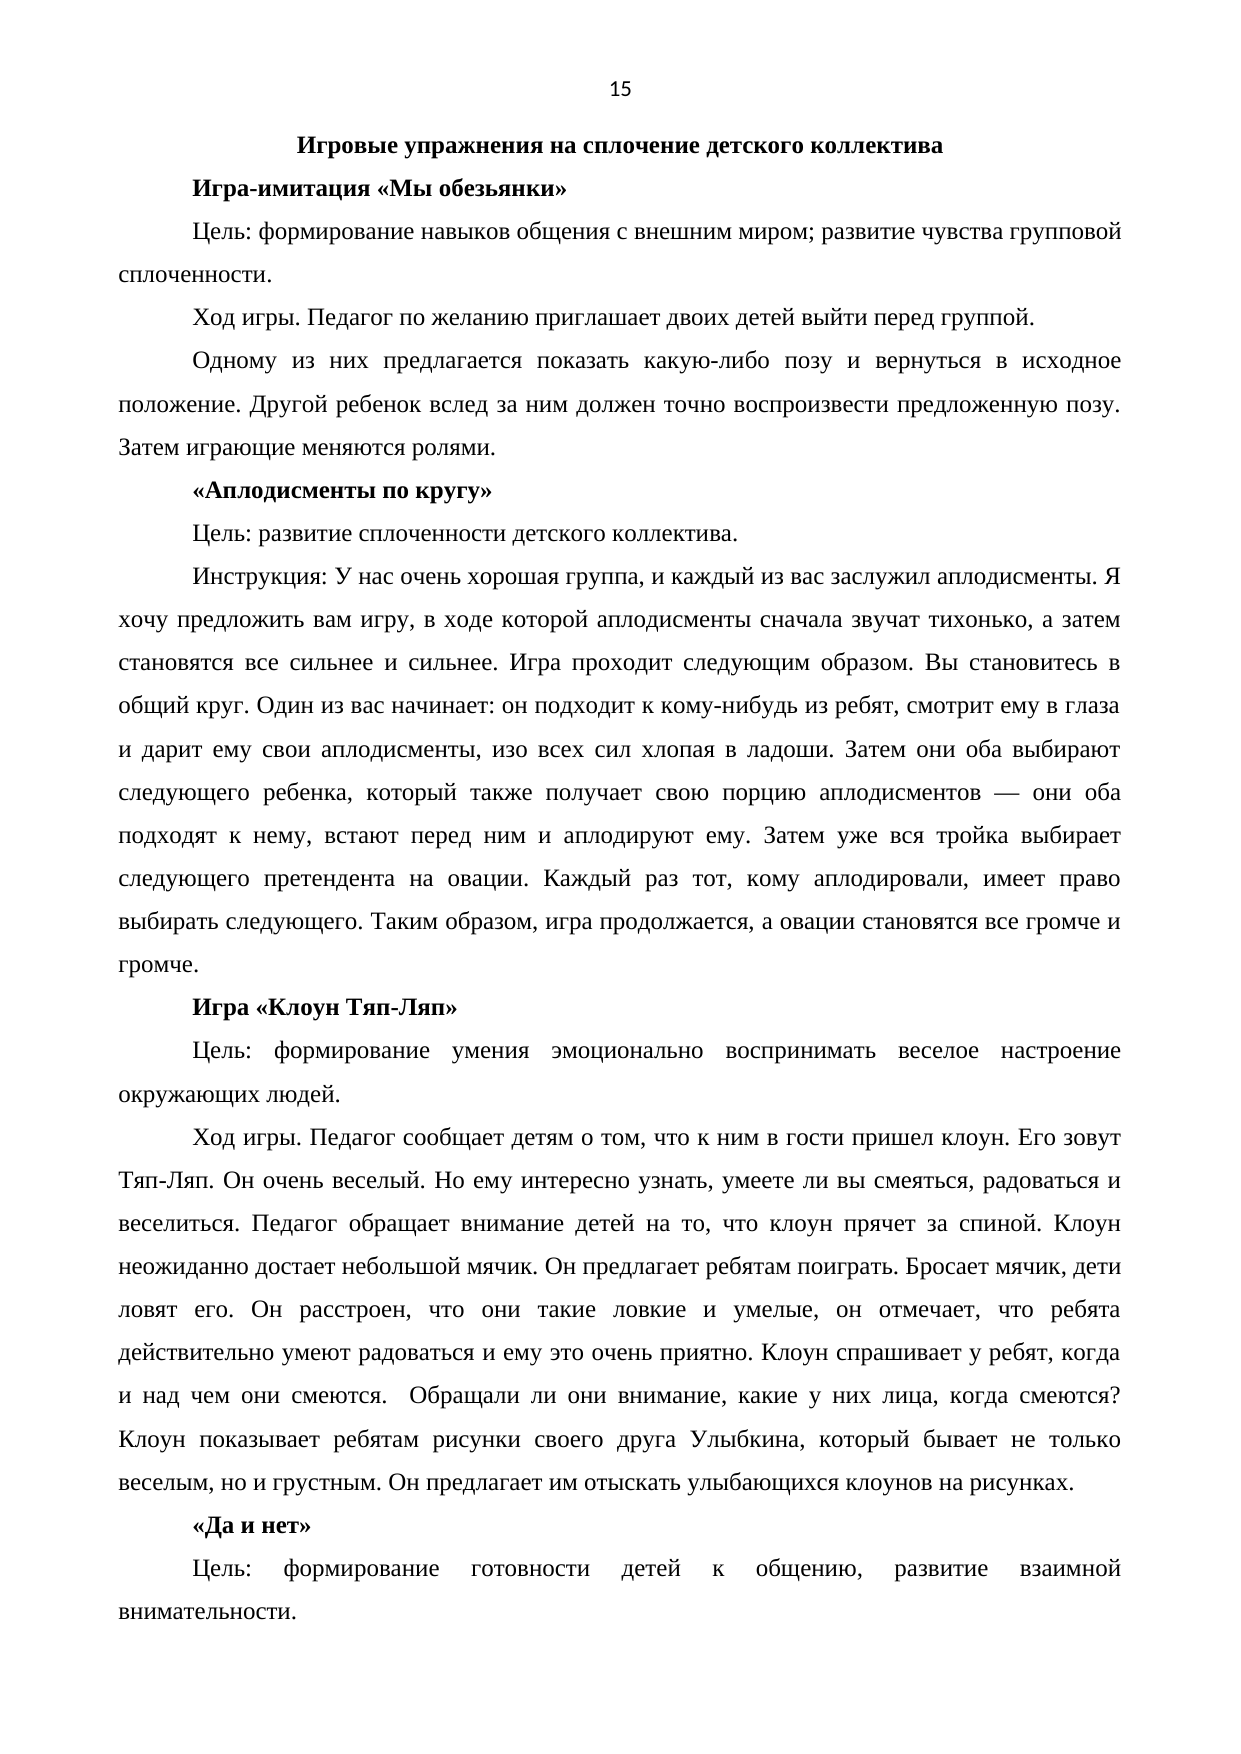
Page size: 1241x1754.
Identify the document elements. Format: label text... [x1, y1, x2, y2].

text Игра «Клоун Тяп-Ляп» [118, 992, 1122, 1021]
text «Да и нет» [118, 1510, 1122, 1539]
text Цель: формирование готовности детей к общению, развитие взаимной внимательности. [118, 1553, 1122, 1625]
text Игра-имитация «Мы обезьянки» [118, 173, 1122, 202]
text Цель: формирование умения эмоционально воспринимать веселое настроение окружающих людей. [118, 1036, 1122, 1107]
text Ход игры. Педагог сообщает детям о том, что к ним в гости пришел клоун. Его зовут Тяп-Ляп. Он очень веселый. Но ему интересно узнать, умеете ли вы смеяться, радоваться и веселиться. Педагог обращает внимание детей на то, что клоун прячет за спиной. Клоун неожиданно достает небольшой мячик. Он предлагает ребятам поиграть. Бросает мячик, дети ловят его. Он расстроен, что они такие ловкие и умелые, он отмечает, что ребята действительно умеют радоваться и ему это очень приятно. Клоун спрашивает у ребят, когда и над чем они смеются. Обращали ли они внимание, какие у них лица, когда смеются? Клоун показывает ребятам рисунки своего друга Улыбкина, который бывает не только веселым, но и грустным. Он предлагает им отыскать улыбающихся клоунов на рисунках. [118, 1122, 1122, 1496]
text Игровые упражнения на сплочение детского коллектива [118, 130, 1122, 159]
text «Аплодисменты по кругу» [118, 475, 1122, 504]
text Инструкция: У нас очень хорошая группа, и каждый из вас заслужил аплодисменты. Я хочу предложить вам игру, в ходе которой аплодисменты сначала звучат тихонько, а затем становятся все сильнее и сильнее. Игра проходит следующим образом. Вы становитесь в общий круг. Один из вас начинает: он подходит к кому-нибудь из ребят, смотрит ему в глаза и дарит ему свои аплодисменты, изо всех сил хлопая в ладоши. Затем они оба выбирают следующего ребенка, который также получает свою порцию аплодисментов — они оба подходят к нему, встают перед ним и аплодируют ему. Затем уже вся тройка выбирает следующего претендента на овации. Каждый раз тот, кому аплодировали, имеет право выбирать следующего. Таким образом, игра продолжается, а овации становятся все громче и громче. [118, 561, 1122, 978]
text Цель: развитие сплоченности детского коллектива. [118, 518, 1122, 547]
text Одному из них предлагается показать какую-либо позу и вернуться в исходное положение. Другой ребенок вслед за ним должен точно воспроизвести предложенную позу. Затем играющие меняются ролями. [118, 346, 1122, 461]
text Ход игры. Педагог по желанию приглашает двоих детей выйти перед группой. [118, 302, 1122, 331]
text Цель: формирование навыков общения с внешним миром; развитие чувства групповой сплоченности. [118, 216, 1122, 288]
